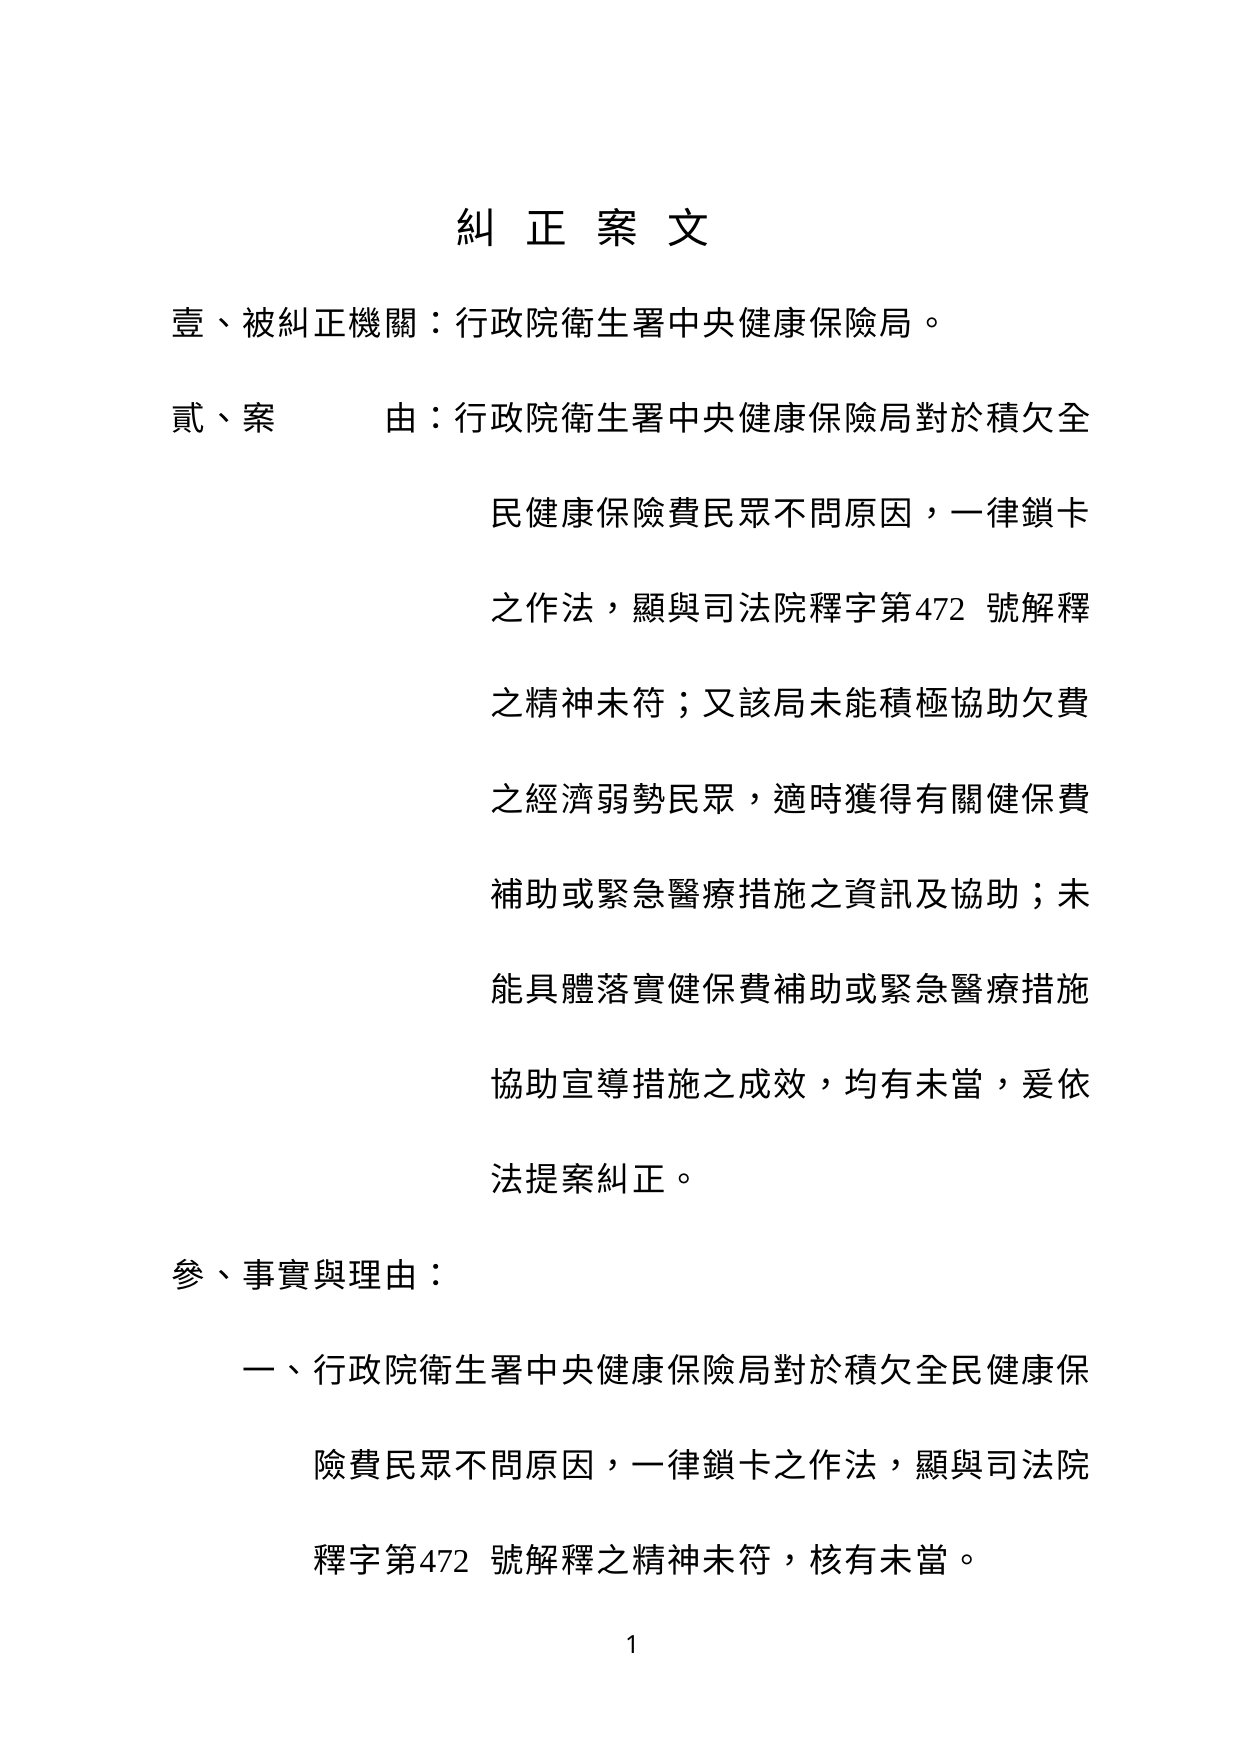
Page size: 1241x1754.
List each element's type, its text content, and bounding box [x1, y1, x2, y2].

subtitle 行政院衛生署中央健康保險局對於積欠全民健康保險費民眾不問原因，一律鎖卡之作法，顯與司法院釋字第472號解釋之精神未符，核有未當。 [208, 1320, 1092, 1606]
subtitle 事實與理由： [171, 1225, 1092, 1320]
subtitle 被糾正機關：行政院衛生署中央健康保險局。 [171, 273, 1092, 368]
text 糾正案文 [419, 178, 1092, 273]
subtitle 案 由：行政院衛生署中央健康保險局對於積欠全民健康保險費民眾不問原因，一律鎖卡之作法，顯與司法院釋字第472號解釋之精神未符；又該局未能積極協助欠費之經濟弱勢民眾，適時獲得有關健保費補助或緊急醫療措施之資訊及協助；未能具體落實健保費補助或緊急醫療措施協助宣導措施之成效，均有未當，爰依法提案糾正。 [171, 368, 1092, 1225]
